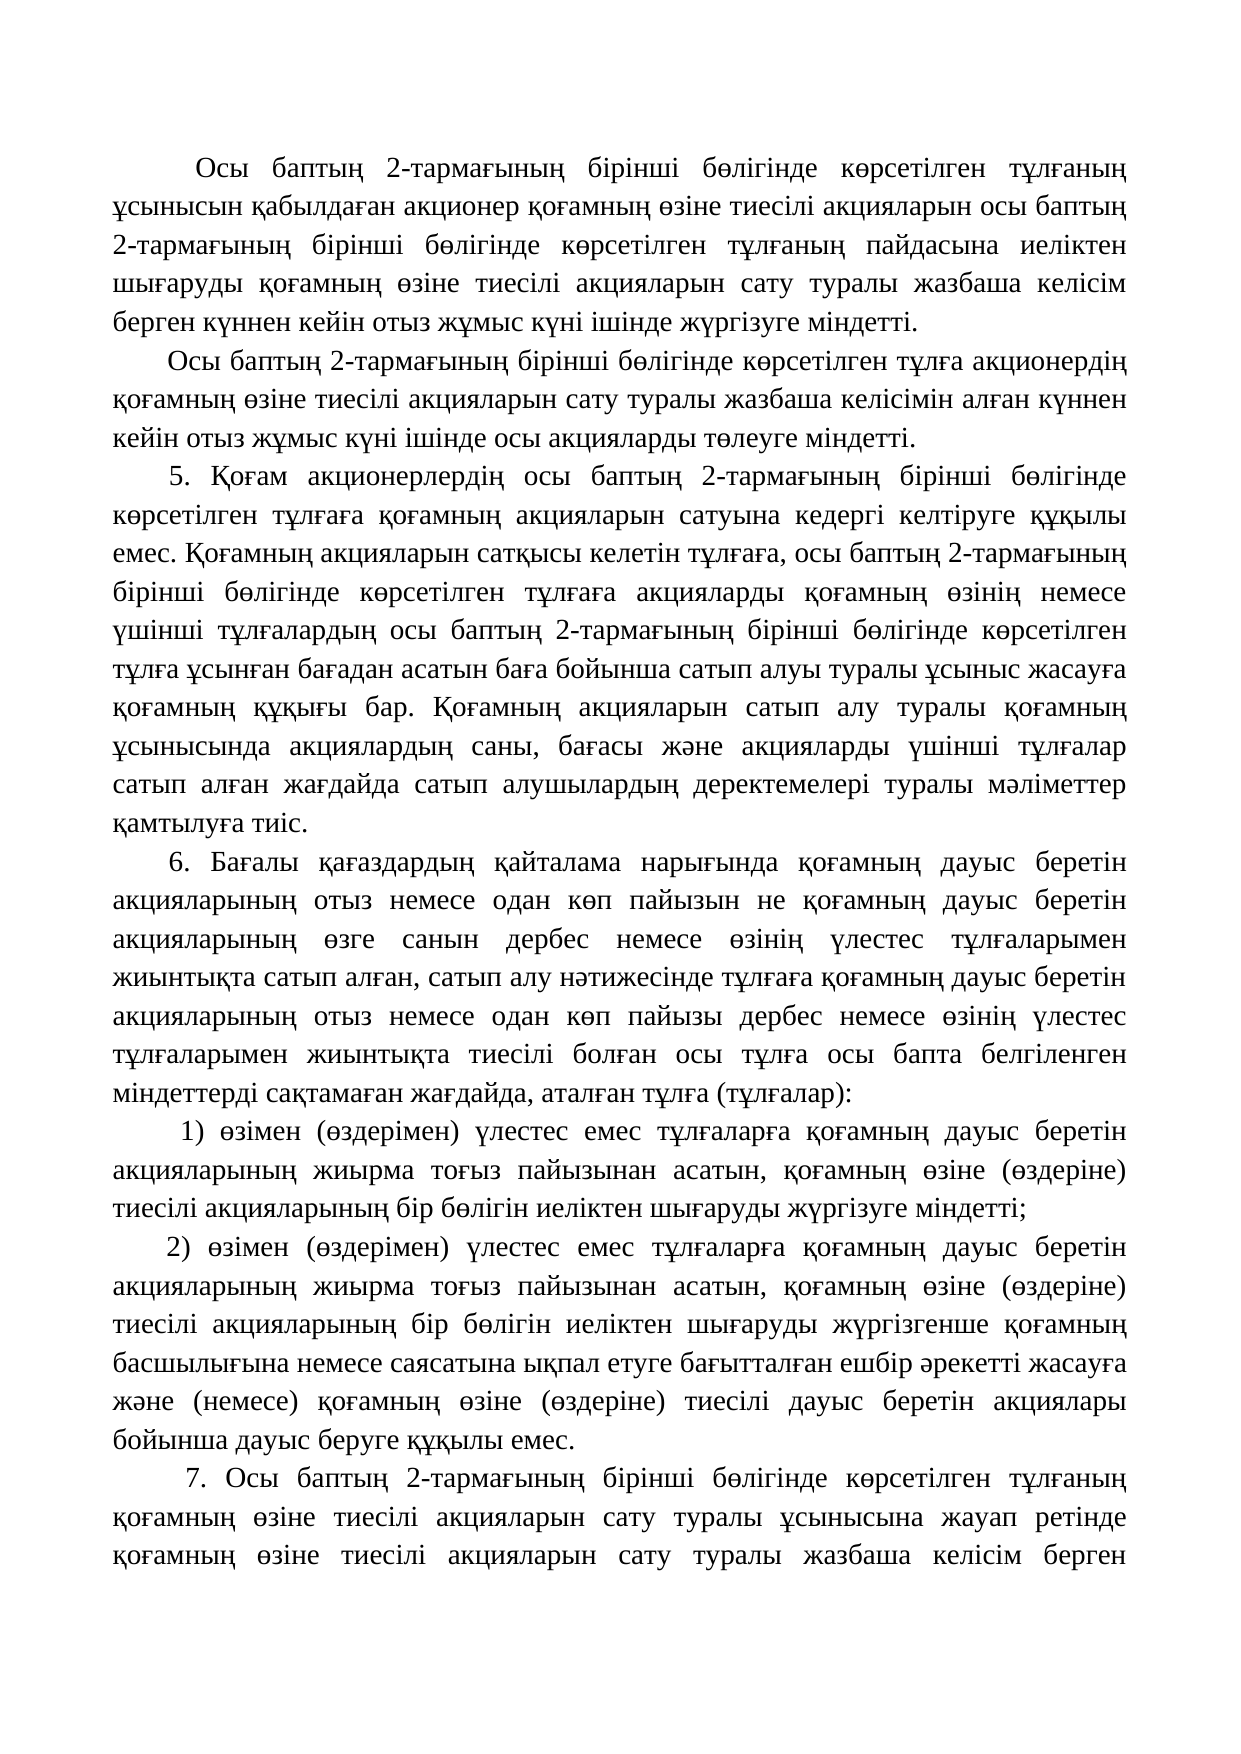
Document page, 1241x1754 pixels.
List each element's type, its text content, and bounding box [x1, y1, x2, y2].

text 5. Қоғам акционерлердің осы баптың 2-тармағының бірінші бөлігінде көрсетілген тұлғаға қоғамның акцияларын сатуына кедергі келтіруге құқылы емес. Қоғамның акцияларын сатқысы келетін тұлғаға, осы баптың 2-тармағының бірінші бөлігінде көрсетілген тұлғаға акцияларды қоғамның өзінің немесе үшінші тұлғалардың осы баптың 2-тармағының бірінші бөлігінде көрсетілген тұлға ұсынған бағадан асатын баға бойынша сатып алуы туралы ұсыныс жасауға қоғамның құқығы бар. Қоғамның акцияларын сатып алу туралы қоғамның ұсынысында акциялардың саны, бағасы және акцияларды үшінші тұлғалар сатып алған жағдайда сатып алушылардың деректемелері туралы мәліметтер қамтылуға тиіс. [112, 458, 1128, 839]
text Осы баптың 2-тармағының бірінші бөлігінде көрсетілген тұлға акционердің қоғамның өзіне тиесілі акцияларын сату туралы жазбаша келісімін алған күннен кейін отыз жұмыс күні ішінде осы акцияларды төлеуге міндетті. [112, 343, 1128, 453]
text 1) өзімен (өздерімен) үлестес емес тұлғаларға қоғамның дауыс беретін акцияларының жиырма тоғыз пайызынан асатын, қоғамның өзіне (өздеріне) тиесілі акцияларының бір бөлігін иеліктен шығаруды жүргізуге міндетті; [112, 1113, 1128, 1224]
text 6. Бағалы қағаздардың қайталама нарығында қоғамның дауыс беретін акцияларының отыз немесе одан көп пайызын не қоғамның дауыс беретін акцияларының өзге санын дербес немесе өзінің үлестес тұлғаларымен жиынтықта сатып алған, сатып алу нәтижесінде тұлғаға қоғамның дауыс беретін акцияларының отыз немесе одан көп пайызы дербес немесе өзінің үлестес тұлғаларымен жиынтықта тиесілі болған осы тұлға осы бапта белгіленген міндеттерді сақтамаған жағдайда, аталған тұлға (тұлғалар): [112, 844, 1128, 1108]
text Осы баптың 2-тармағының бірінші бөлігінде көрсетілген тұлғаның ұсынысын қабылдаған акционер қоғамның өзіне тиесілі акцияларын осы баптың 2-тармағының бірінші бөлігінде көрсетілген тұлғаның пайдасына иеліктен шығаруды қоғамның өзіне тиесілі акцияларын сату туралы жазбаша келісім берген күннен кейін отыз жұмыс күні ішінде жүргізуге міндетті. [112, 150, 1128, 338]
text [112, 1460, 1128, 1571]
text 2) өзімен (өздерімен) үлестес емес тұлғаларға қоғамның дауыс беретін акцияларының жиырма тоғыз пайызынан асатын, қоғамның өзіне (өздеріне) тиесілі акцияларының бір бөлігін иеліктен шығаруды жүргізгенше қоғамның басшылығына немесе саясатына ықпал етуге бағытталған ешбір әрекетті жасауға және (немесе) қоғамның өзіне (өздеріне) тиесілі дауыс беретін акциялары бойынша дауыс беруге құқылы емес. [112, 1229, 1128, 1455]
